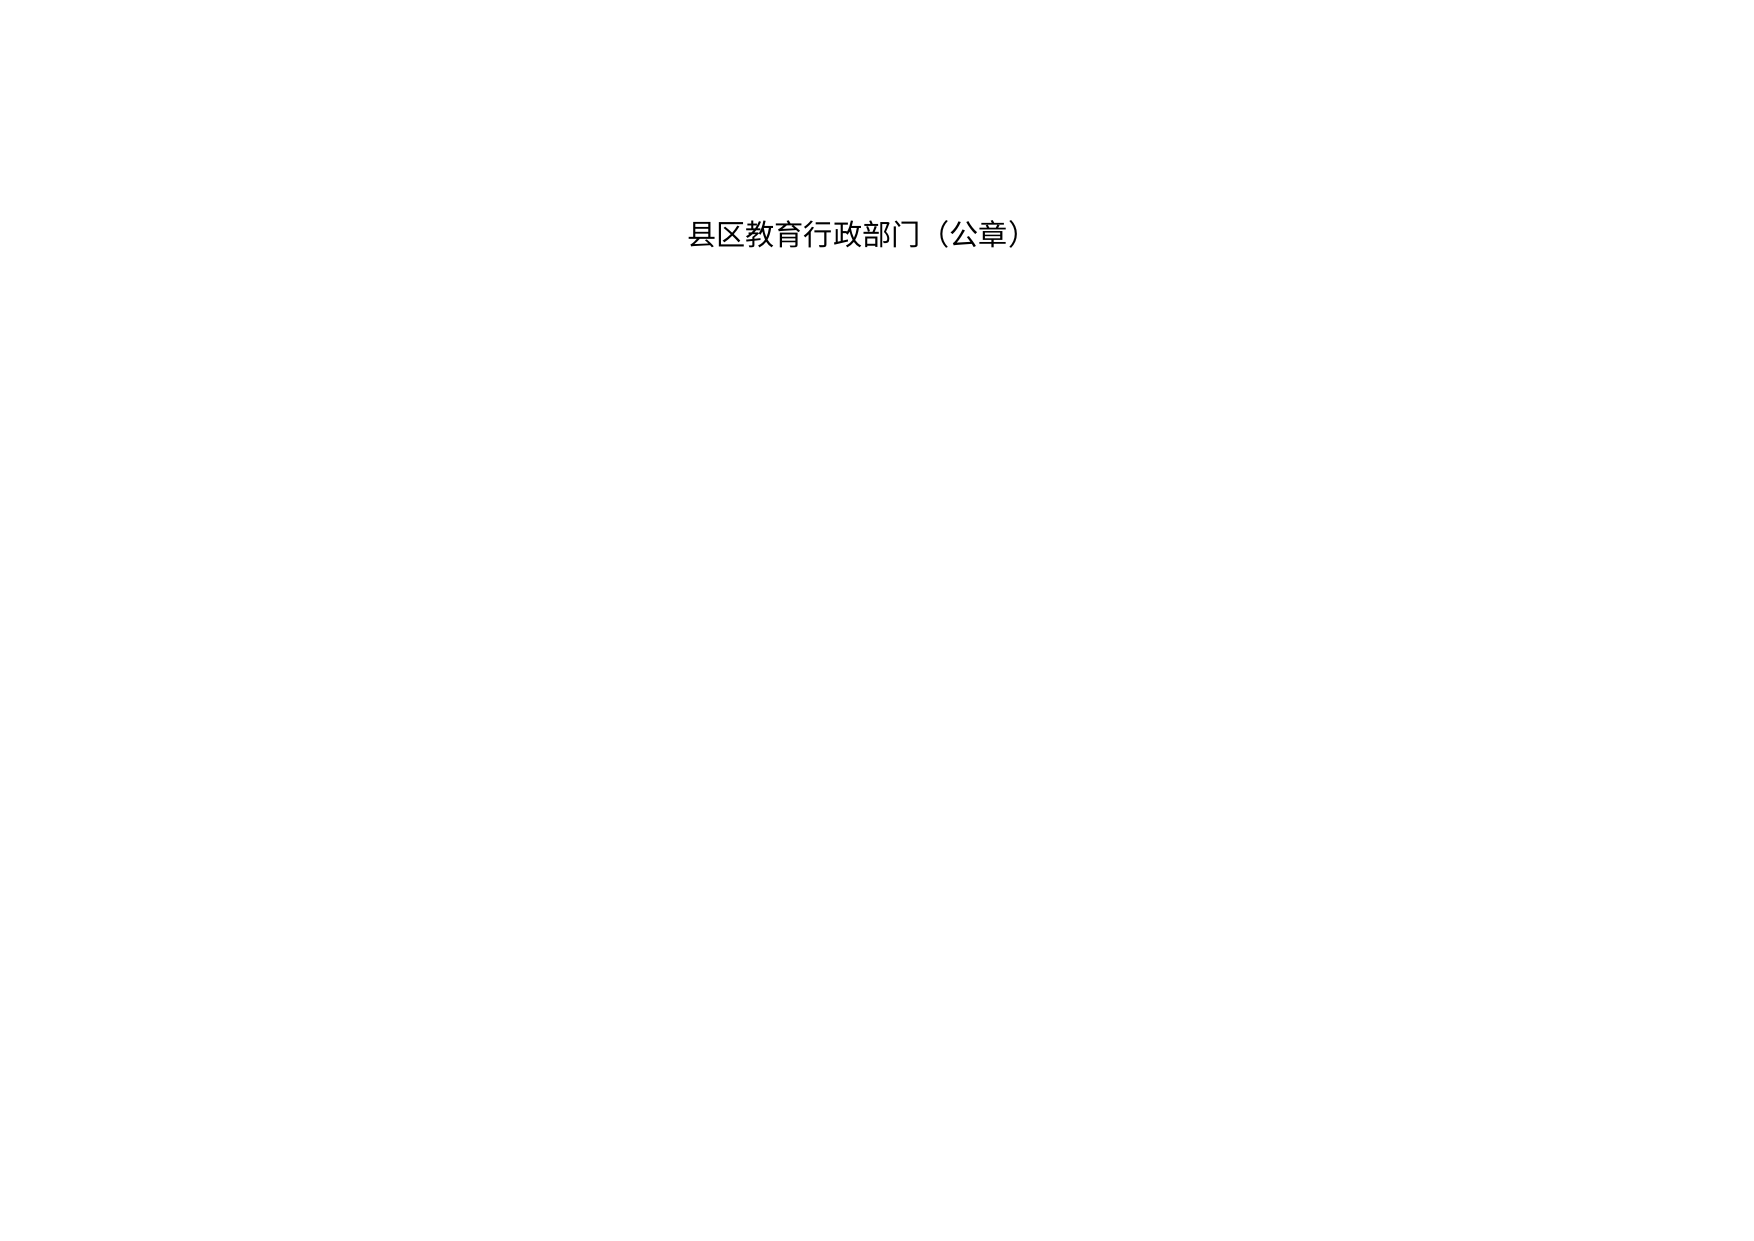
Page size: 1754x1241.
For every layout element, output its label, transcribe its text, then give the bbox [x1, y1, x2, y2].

text 县区教育行政部门（公章） [150, 200, 1604, 265]
